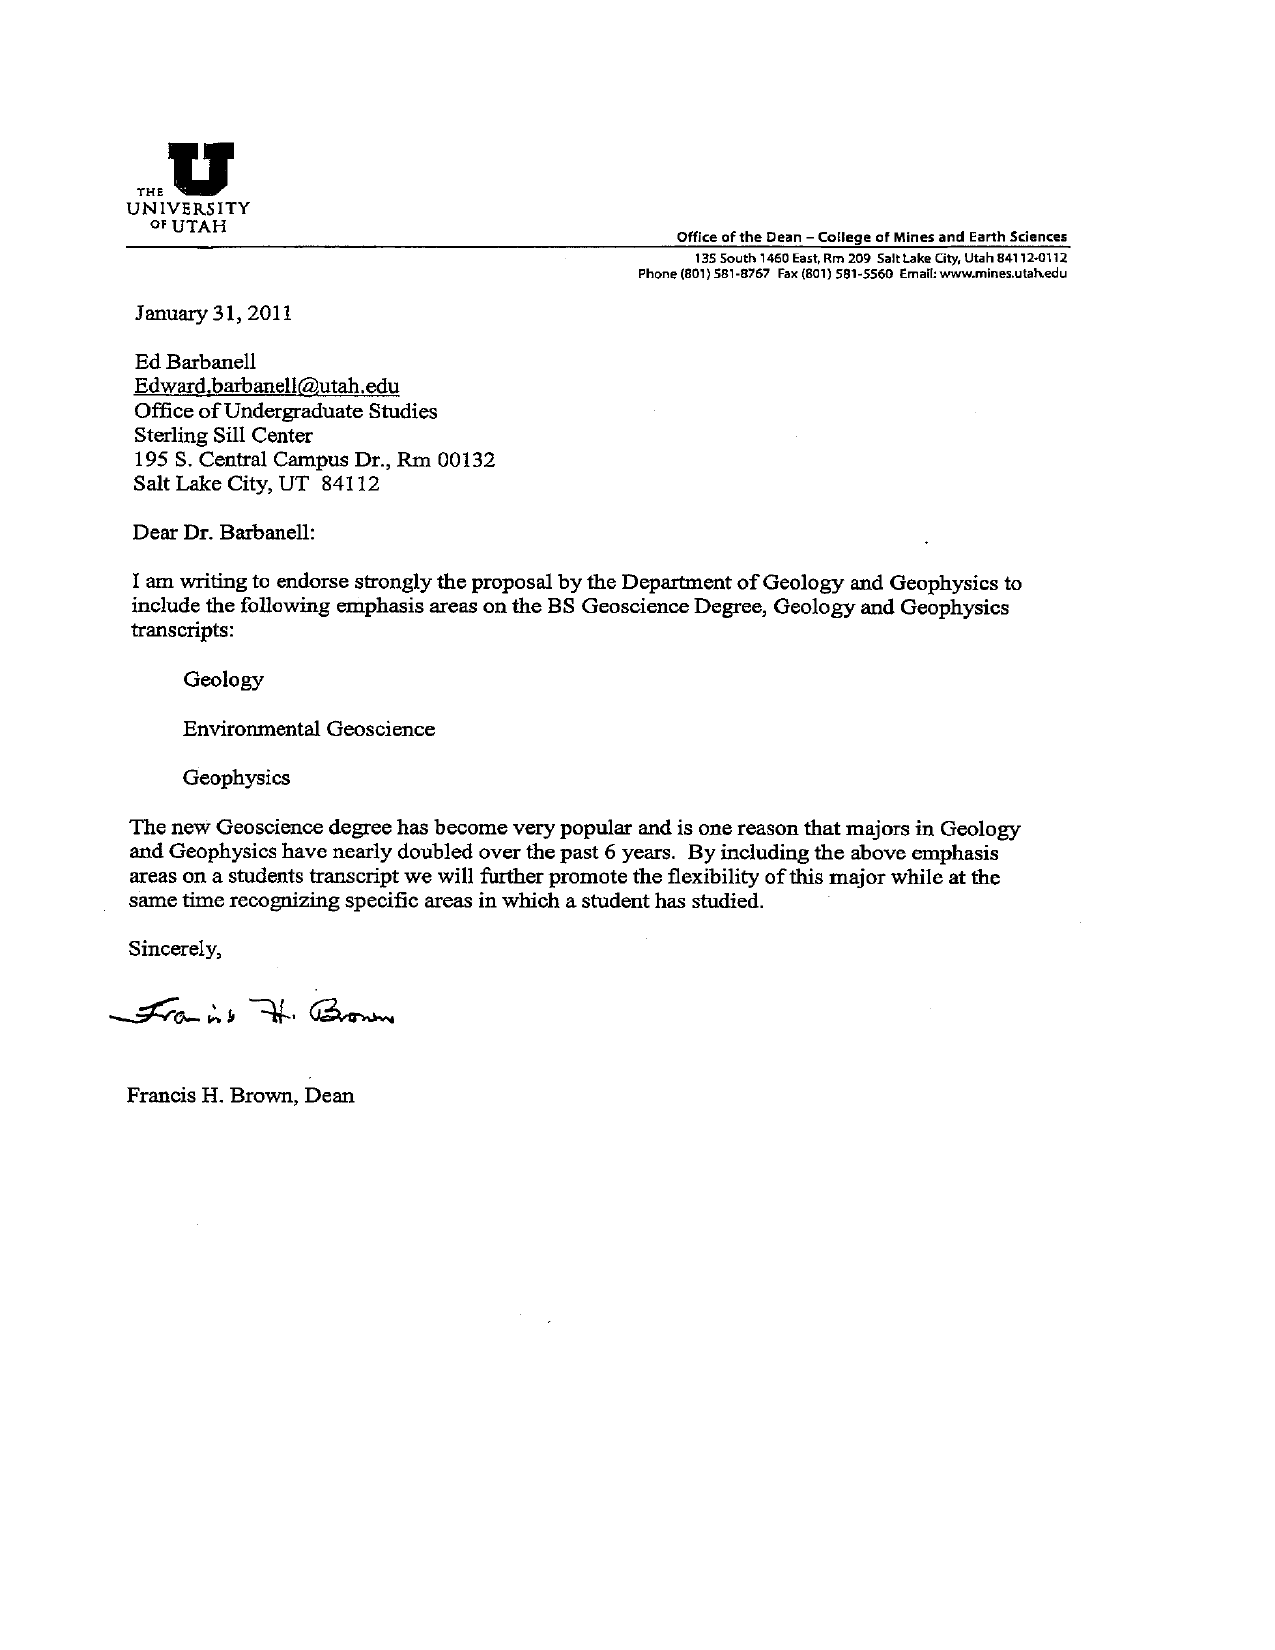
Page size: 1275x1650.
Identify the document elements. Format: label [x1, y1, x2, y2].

picture [75, 75, 1107, 1394]
